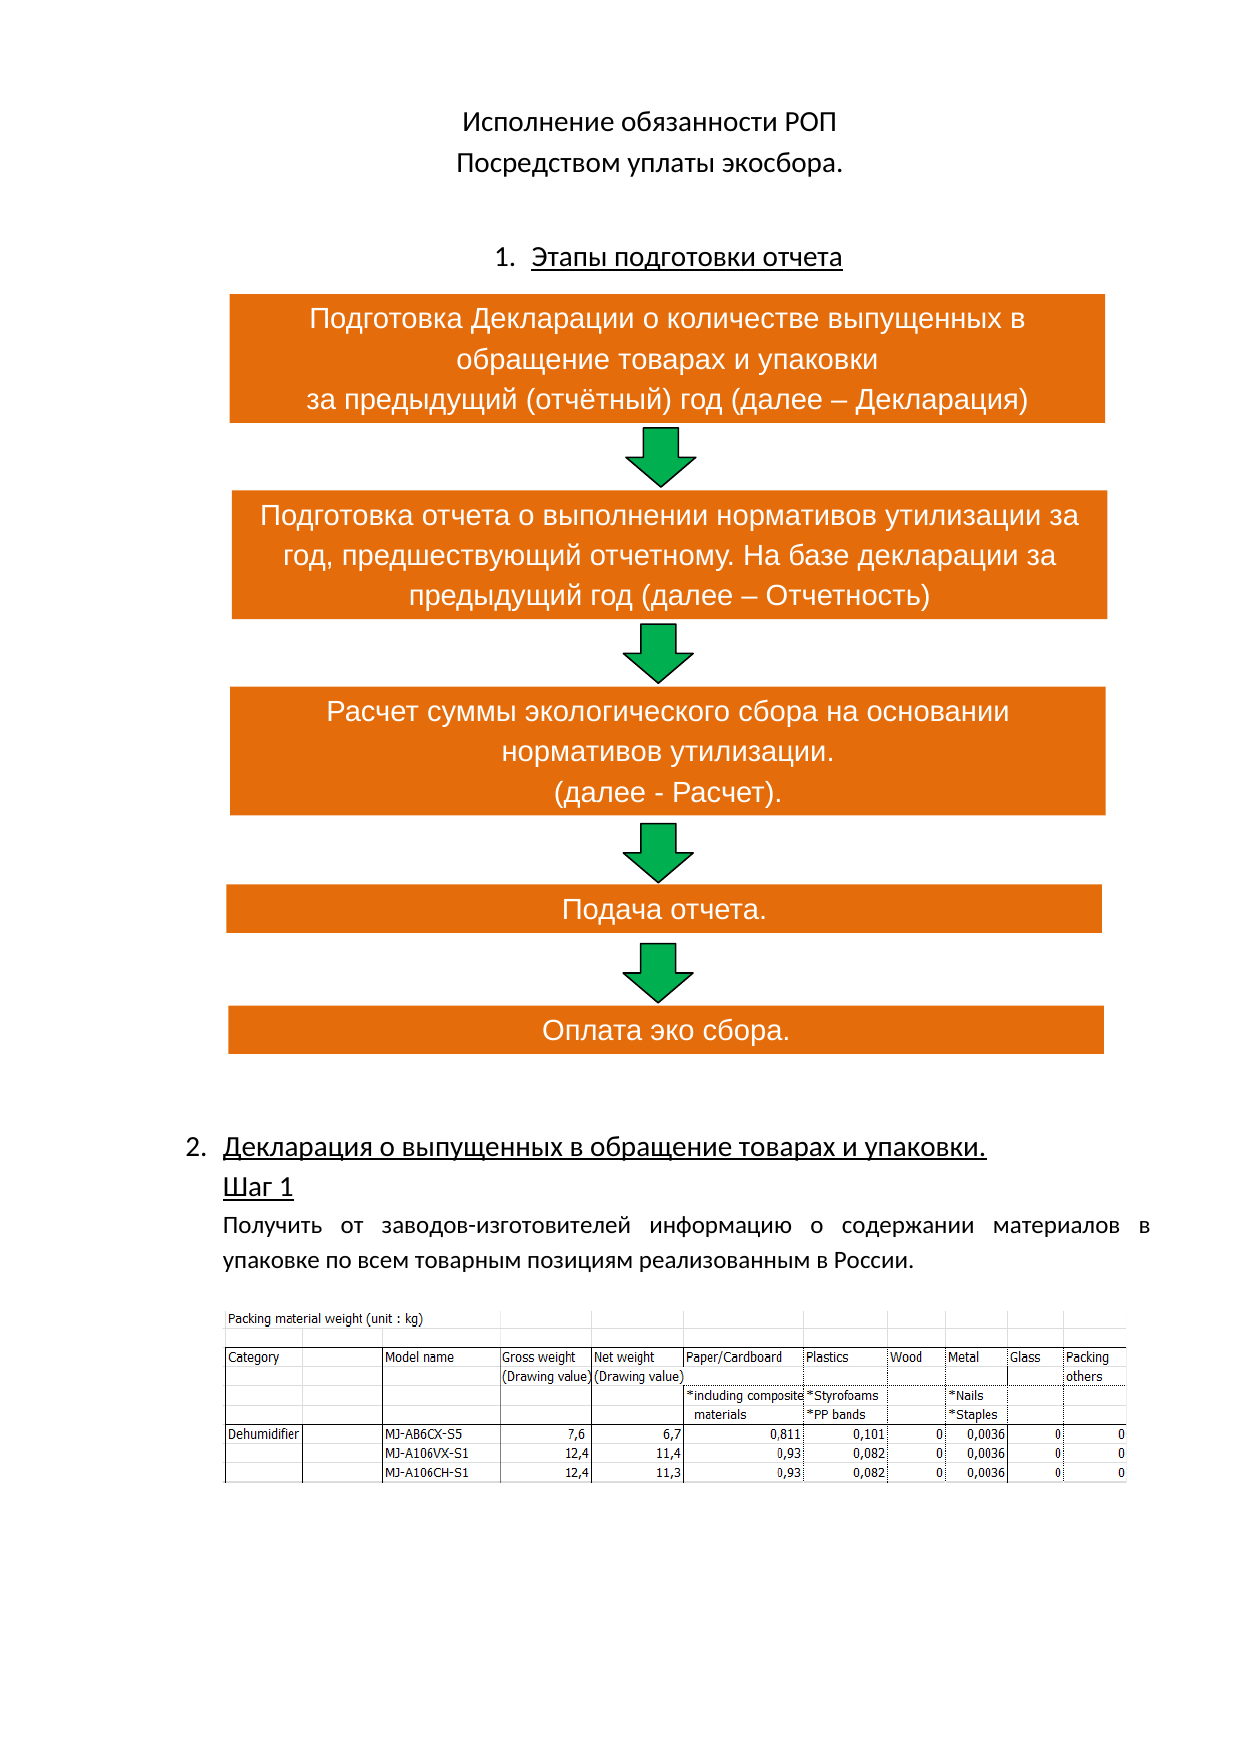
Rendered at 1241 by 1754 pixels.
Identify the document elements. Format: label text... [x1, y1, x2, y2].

list Шаг 1 [223, 1168, 1152, 1204]
picture [222, 1311, 1127, 1483]
list Получить от заводов-изготовителей информацию о содержании материалов в упаковке по всем товарным позициям реализованным в России. [223, 1209, 1152, 1275]
list Декларация о выпущенных в обращение товарах и упаковки. [185, 1128, 1152, 1163]
text Посредством уплаты экосбора. [148, 144, 1152, 180]
text Исполнение обязанности РОП [148, 103, 1152, 139]
list Этапы подготовки отчета [185, 238, 1152, 274]
